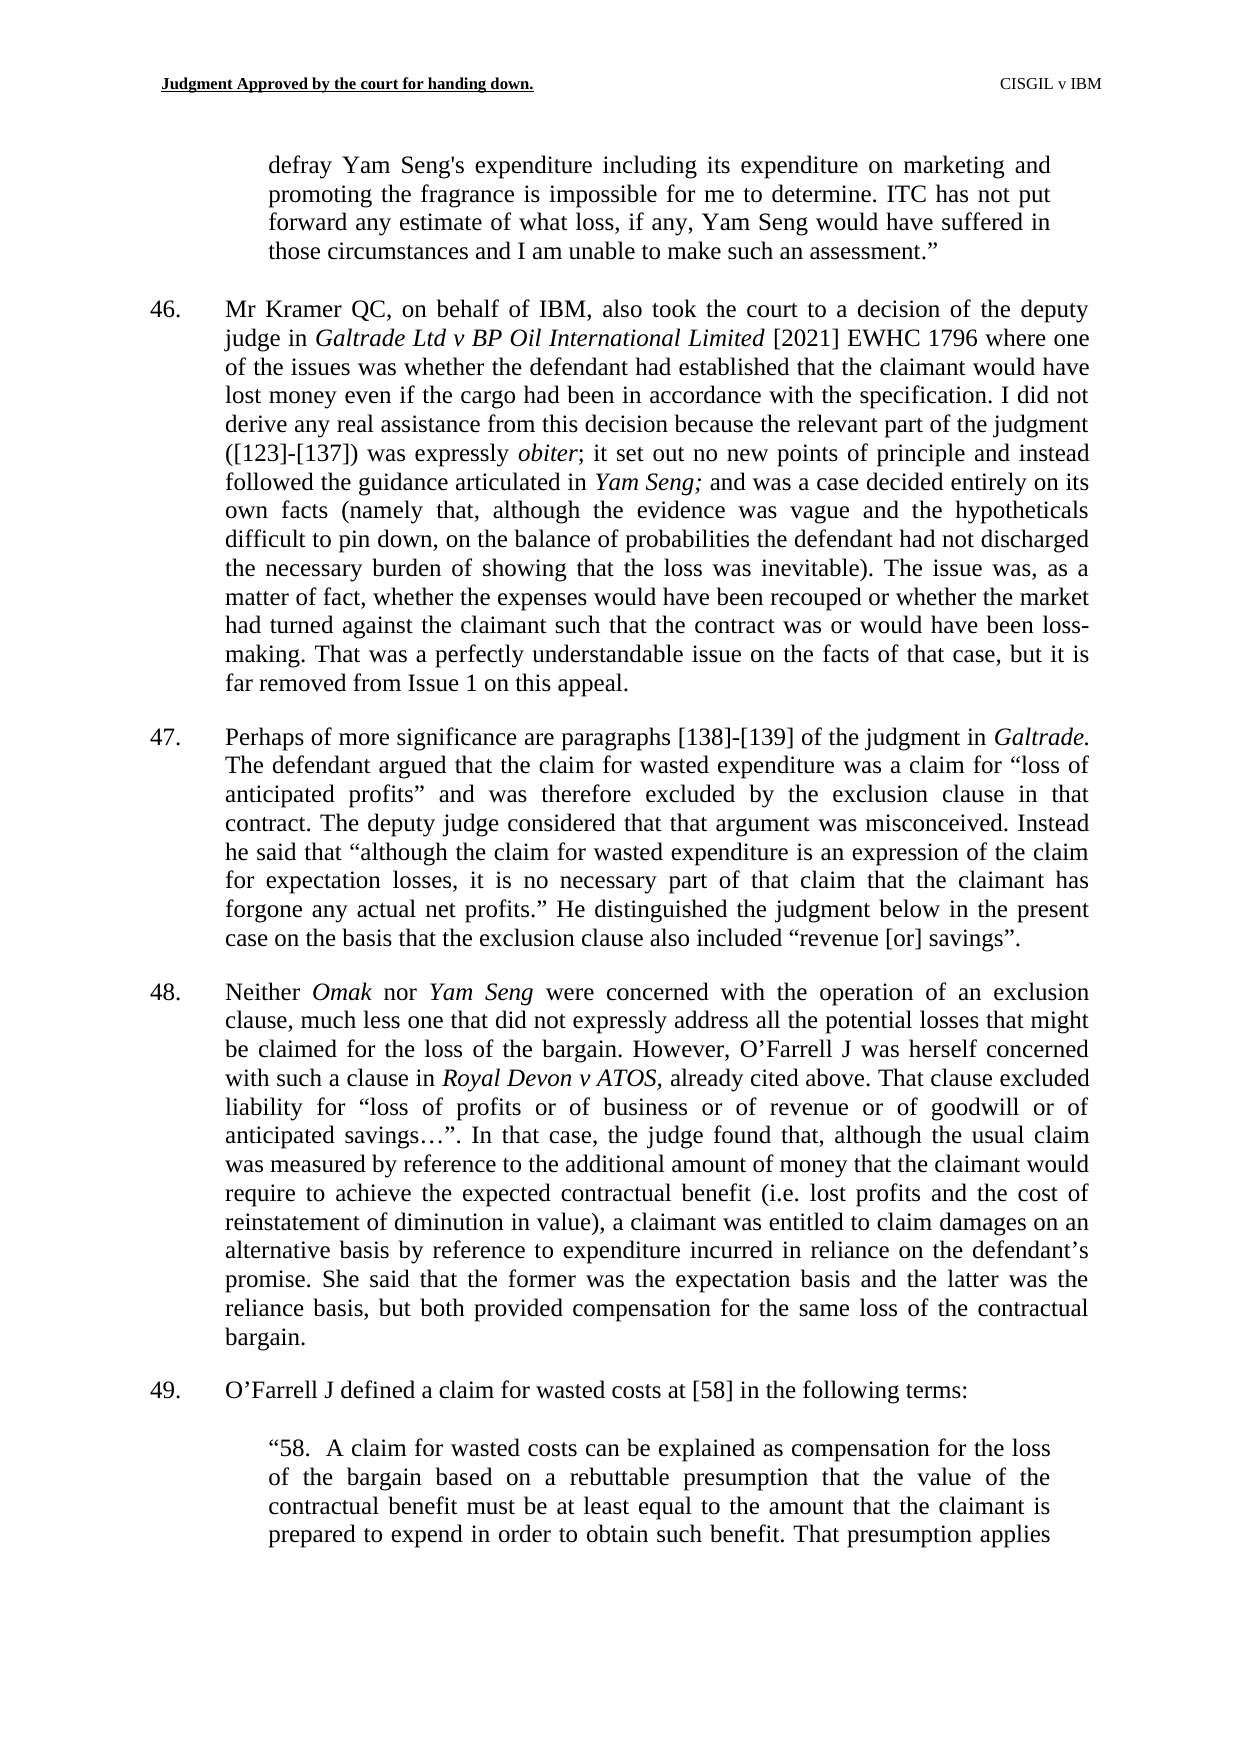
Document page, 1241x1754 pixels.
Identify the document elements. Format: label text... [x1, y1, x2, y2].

text Perhaps of more significance are paragraphs [138]-[139] of the judgment in Galtrade. The defendant argued that the claim for wasted expenditure was a claim for “loss of anticipated profits” and was therefore excluded by the exclusion clause in that contract. The deputy judge considered that that argument was misconceived. Instead he said that “although the claim for wasted expenditure is an expression of the claim for expectation losses, it is no necessary part of that claim that the claimant has forgone any actual net profits.” He distinguished the judgment below in the present case on the basis that the exclusion clause also included “revenue [or] savings”. [150, 722, 1090, 952]
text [268, 150, 1052, 265]
text Mr Kramer QC, on behalf of IBM, also took the court to a decision of the deputy judge in Galtrade Ltd v BP Oil International Limited [2021] EWHC 1796 where one of the issues was whether the defendant had established that the claimant would have lost money even if the cargo had been in accordance with the specification. I did not derive any real assistance from this decision because the relevant part of the judgment ([123]-[137]) was expressly obiter; it set out no new points of principle and instead followed the guidance articulated in Yam Seng; and was a case decided entirely on its own facts (namely that, although the evidence was vague and the hypotheticals difficult to pin down, on the balance of probabilities the defendant had not discharged the necessary burden of showing that the loss was inevitable). The issue was, as a matter of fact, whether the expenses would have been recouped or whether the market had turned against the claimant such that the contract was or would have been loss-making. That was a perfectly understandable issue on the facts of that case, but it is far removed from Issue 1 on this appeal. [150, 294, 1090, 697]
text O’Farrell J defined a claim for wasted costs at [58] in the following terms: [150, 1375, 1090, 1404]
text Neither Omak nor Yam Seng were concerned with the operation of an exclusion clause, much less one that did not expressly address all the potential losses that might be claimed for the loss of the bargain. However, O’Farrell J was herself concerned with such a clause in Royal Devon v ATOS, already cited above. That clause excluded liability for “loss of profits or of business or of revenue or of goodwill or of anticipated savings…”. In that case, the judge found that, although the usual claim was measured by reference to the additional amount of money that the claimant would require to achieve the expected contractual benefit (i.e. lost profits and the cost of reinstatement of diminution in value), a claimant was entitled to claim damages on an alternative basis by reference to expenditure incurred in reliance on the defendant’s promise. She said that the former was the expectation basis and the latter was the reliance basis, but both provided compensation for the same loss of the contractual bargain. [150, 977, 1090, 1350]
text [268, 1433, 1052, 1548]
